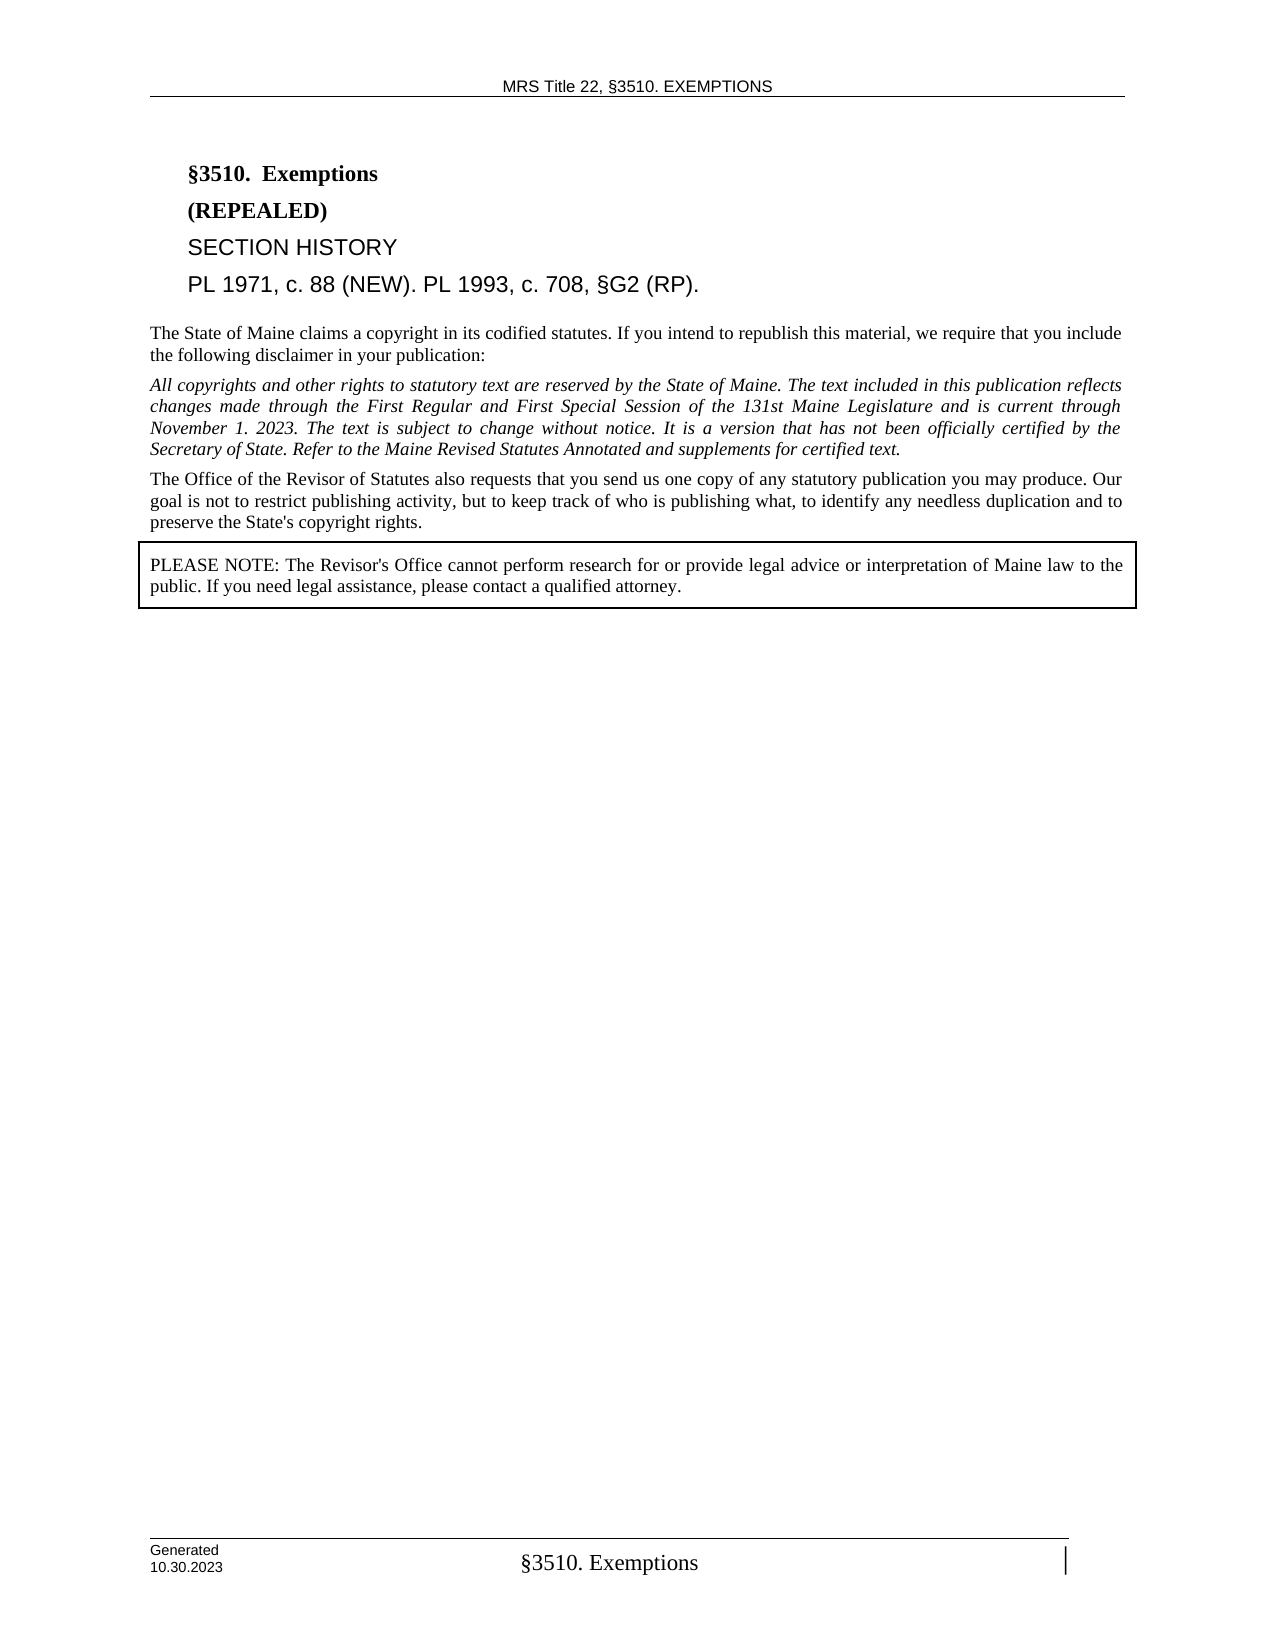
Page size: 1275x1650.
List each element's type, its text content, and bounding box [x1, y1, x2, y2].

text The State of Maine claims a copyright in its codified statutes. If you intend to republish this material, we require that you include the following disclaimer in your publication: [150, 322, 1125, 365]
text (REPEALED) [187, 197, 1125, 223]
text SECTION HISTORY [187, 234, 1125, 260]
text PL 1971, c. 88 (NEW). PL 1993, c. 708, §G2 (RP). [187, 271, 1125, 297]
text The Office of the Revisor of Statutes also requests that you send us one copy of any statutory publication you may produce. Our goal is not to restrict publishing activity, but to keep track of who is publishing what, to identify any needless duplication and to preserve the State's copyright rights. [150, 468, 1125, 533]
text PLEASE NOTE: The Revisor's Office cannot perform research for or provide legal advice or interpretation of Maine law to the public. If you need legal assistance, please contact a qualified attorney. [140, 543, 1135, 607]
text All copyrights and other rights to statutory text are reserved by the State of Maine. The text included in this publication reflects changes made through the First Regular and First Special Session of the 131st Maine Legislature and is current through November 1. 2023 . The text is subject to change without notice. It is a version that has not been officially certified by the Secretary of State. Refer to the Maine Revised Statutes Annotated and supplements for certified text. [150, 373, 1125, 460]
text §3510. Exemptions [187, 160, 1125, 187]
